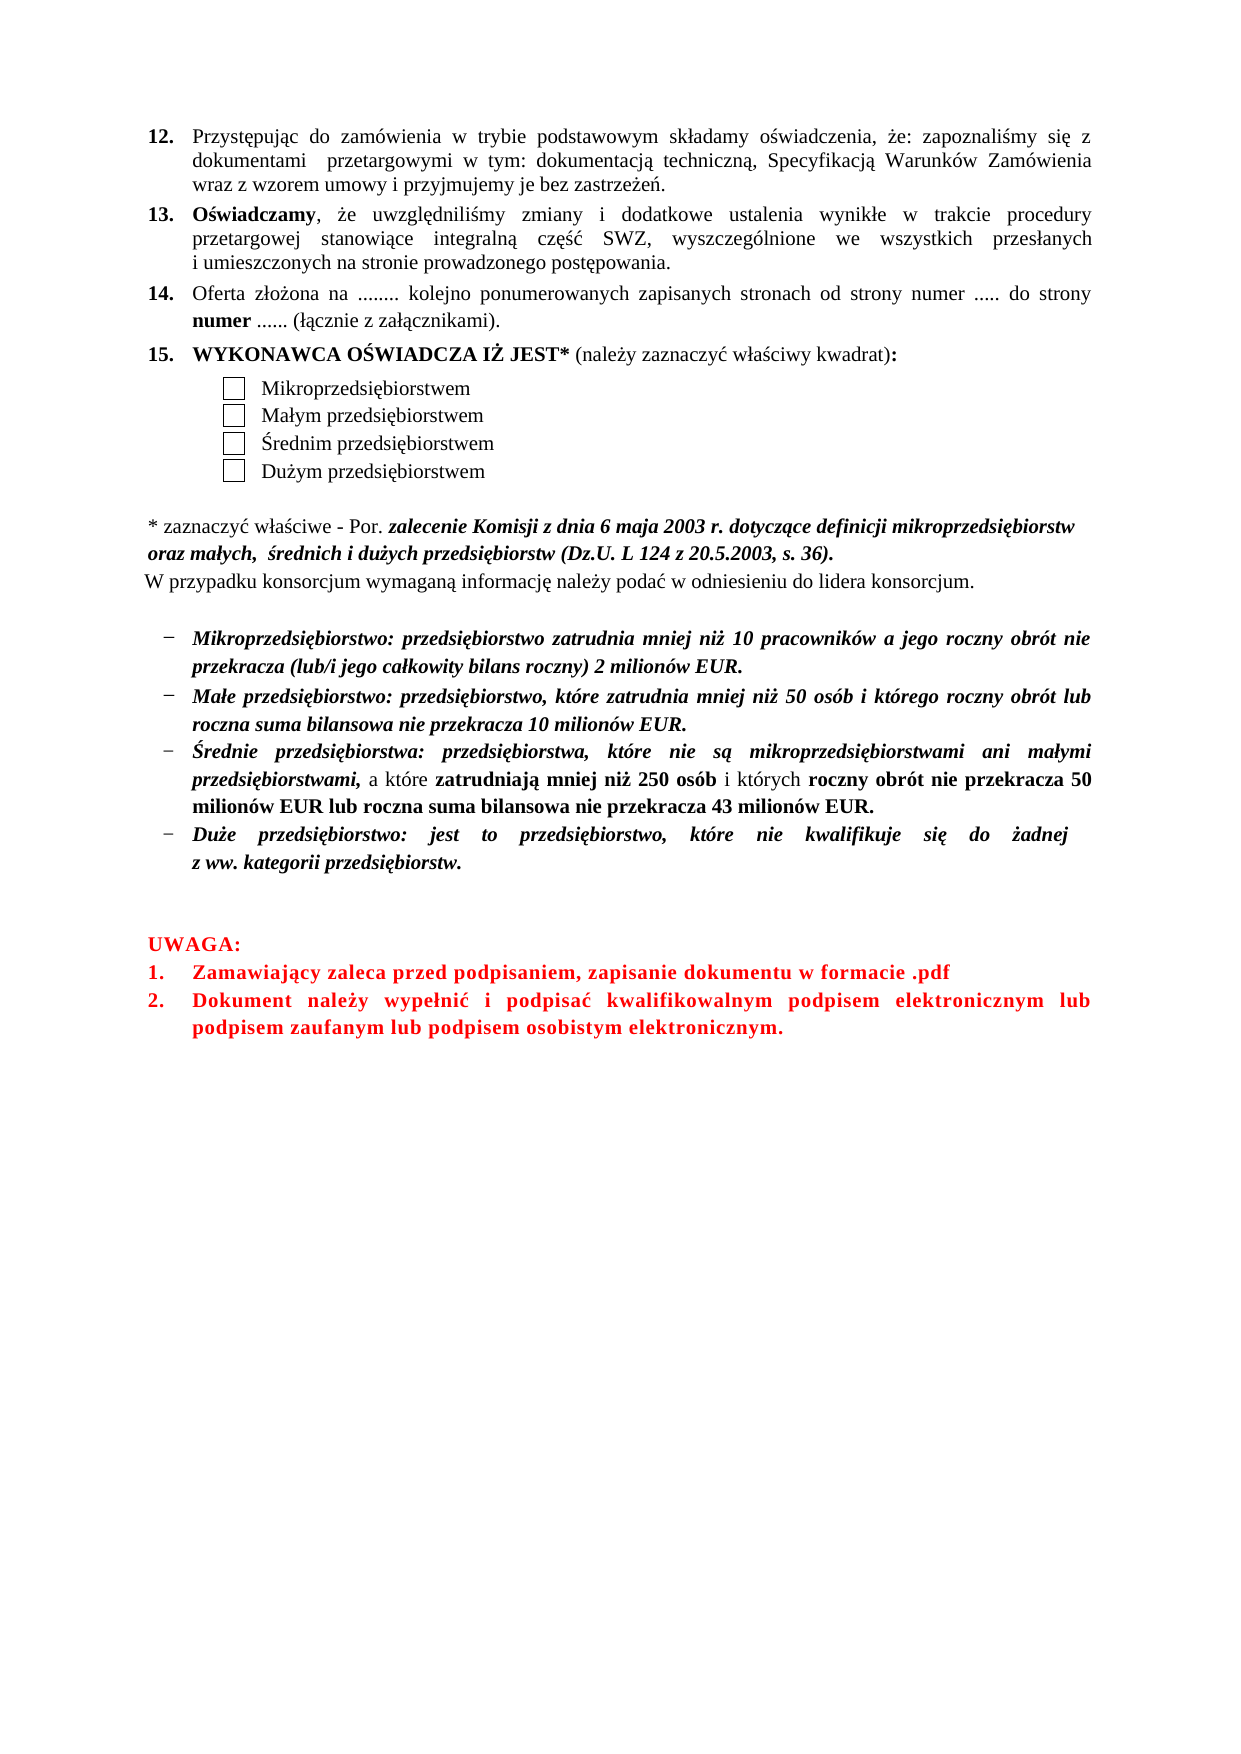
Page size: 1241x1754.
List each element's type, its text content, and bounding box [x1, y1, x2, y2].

text * zaznaczyć właściwe - Por. zalecenie Komisji z dnia 6 maja 2003 r. dotyczące definicji mikroprzedsiębiorstw oraz małych, średnich i dużych przedsiębiorstw (Dz.U. L 124 z 20.5.2003, s. 36). [118, 514, 1092, 565]
list WYKONAWCA OŚWIADCZA IŻ JEST* (należy zaznaczyć właściwy kwadrat): [148, 342, 1092, 366]
list Dokument należy wypełnić i podpisać kwalifikowalnym podpisem elektronicznym lub podpisem zaufanym lub podpisem osobistym elektronicznym. [148, 988, 1092, 1039]
list Duże przedsiębiorstwo: jest to przedsiębiorstwo, które nie kwalifikuje się do żadnej z ww. kategorii przedsiębiorstw. [162, 822, 1092, 874]
text Mikroprzedsiębiorstwem [222, 376, 1092, 400]
list Oferta złożona na ........ kolejno ponumerowanych zapisanych stronach od strony numer ..... do strony numer ...... (łącznie z załącznikami). [148, 280, 1092, 332]
list Mikroprzedsiębiorstwo: przedsiębiorstwo zatrudnia mniej niż 10 pracowników a jego roczny obrót nie przekracza (lub/i jego całkowity bilans roczny) 2 milionów EUR. [162, 624, 1092, 678]
text Średnim przedsiębiorstwem [222, 431, 1092, 455]
text W przypadku konsorcjum wymaganą informację należy podać w odniesieniu do lidera konsorcjum. [118, 569, 1092, 593]
text Dużym przedsiębiorstwem [222, 458, 1092, 483]
text Małym przedsiębiorstwem [222, 403, 1092, 427]
list Zamawiający zaleca przed podpisaniem, zapisanie dokumentu w formacie .pdf [148, 960, 1092, 984]
list Przystępując do zamówienia w trybie podstawowym składamy oświadczenia, że: zapoznaliśmy się z dokumentami przetargowymi w tym: dokumentacją techniczną, Specyfikacją Warunków Zamówienia wraz z wzorem umowy i przyjmujemy je bez zastrzeżeń. [148, 123, 1092, 196]
list Małe przedsiębiorstwo: przedsiębiorstwo, które zatrudnia mniej niż 50 osób i którego roczny obrót lub roczna suma bilansowa nie przekracza 10 milionów EUR. [162, 682, 1092, 736]
list Średnie przedsiębiorstwa: przedsiębiorstwa, które nie są mikroprzedsiębiorstwami ani małymi przedsiębiorstwami, a które zatrudniają mniej niż 250 osób i których roczny obrót nie przekracza 50 milionów EUR lub roczna suma bilansowa nie przekracza 43 milionów EUR. [162, 739, 1092, 818]
text UWAGA: [148, 932, 1092, 956]
list Oświadczamy, że uwzględniliśmy zmiany i dodatkowe ustalenia wynikłe w trakcie procedury przetargowej stanowiące integralną część SWZ, wyszczególnione we wszystkich przesłanych i umieszczonych na stronie prowadzonego postępowania. [148, 202, 1092, 274]
